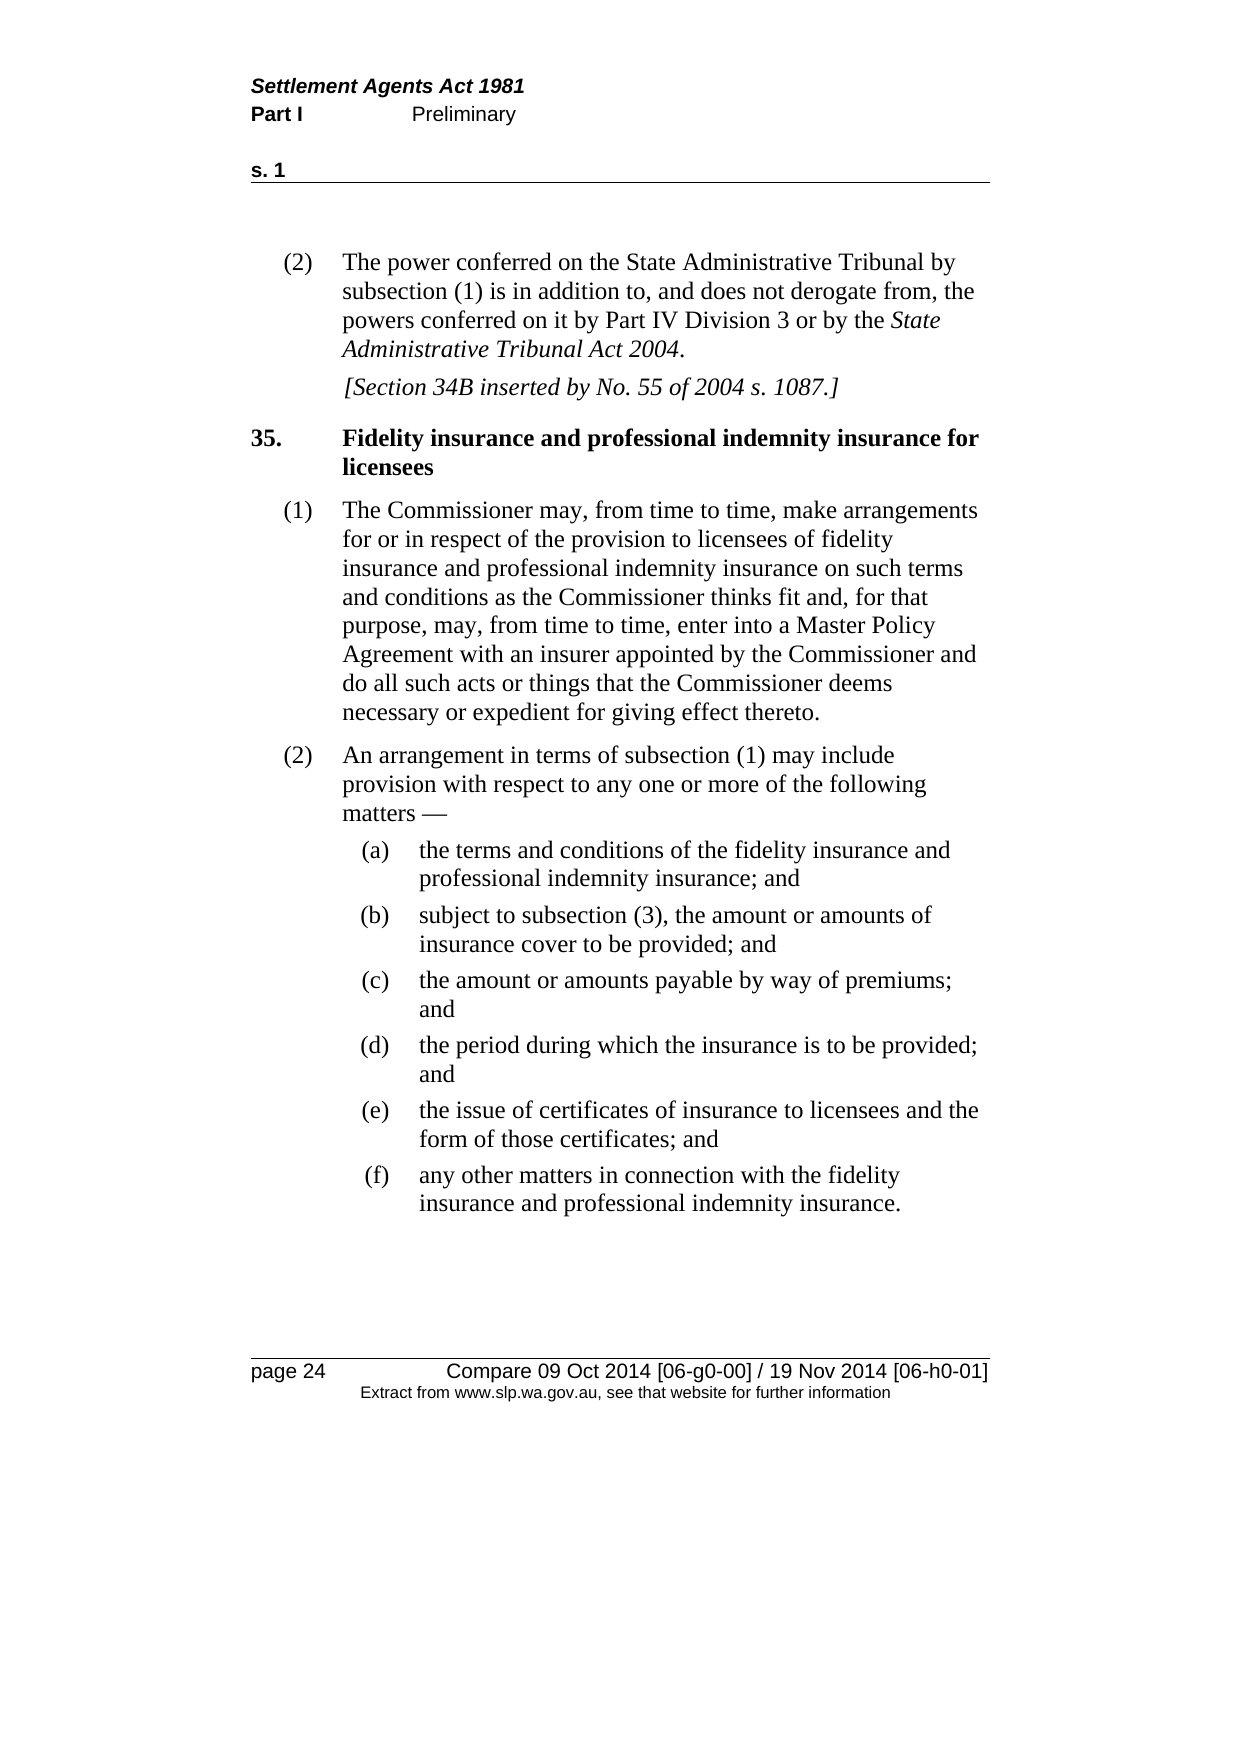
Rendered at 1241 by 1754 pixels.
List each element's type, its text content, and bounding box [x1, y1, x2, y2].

text (f) any other matters in connection with the fidelity insurance and professional indemnity insurance. [251, 1160, 990, 1217]
text (2) An arrangement in terms of subsection (1) may include provision with respect to any one or more of the following matters — [251, 740, 990, 826]
text (a) the terms and conditions of the fidelity insurance and professional indemnity insurance; and [251, 835, 990, 892]
text (c) the amount or amounts payable by way of premiums; and [251, 965, 990, 1023]
text (b) subject to subsection (3), the amount or amounts of insurance cover to be provided; and [251, 901, 990, 958]
text [Section 34B inserted by No. 55 of 2004 s. 1087.] [251, 372, 990, 401]
text (2) The power conferred on the State Administrative Tribunal by subsection (1) is in addition to, and does not derogate from, the powers conferred on it by Part IV Division 3 or by the State Administrative Tribunal Act 2004. [251, 247, 990, 362]
subtitle 35. Fidelity insurance and professional indemnity insurance for licensees [251, 423, 990, 481]
text (1) The Commissioner may, from time to time, make arrangements for or in respect of the provision to licensees of fidelity insurance and professional indemnity insurance on such terms and conditions as the Commissioner thinks fit and, for that purpose, may, from time to time, enter into a Master Policy Agreement with an insurer appointed by the Commissioner and do all such acts or things that the Commissioner deems necessary or expedient for giving effect thereto. [251, 496, 990, 726]
text (d) the period during which the insurance is to be provided; and [251, 1030, 990, 1088]
text (e) the issue of certificates of insurance to licensees and the form of those certificates; and [251, 1095, 990, 1152]
